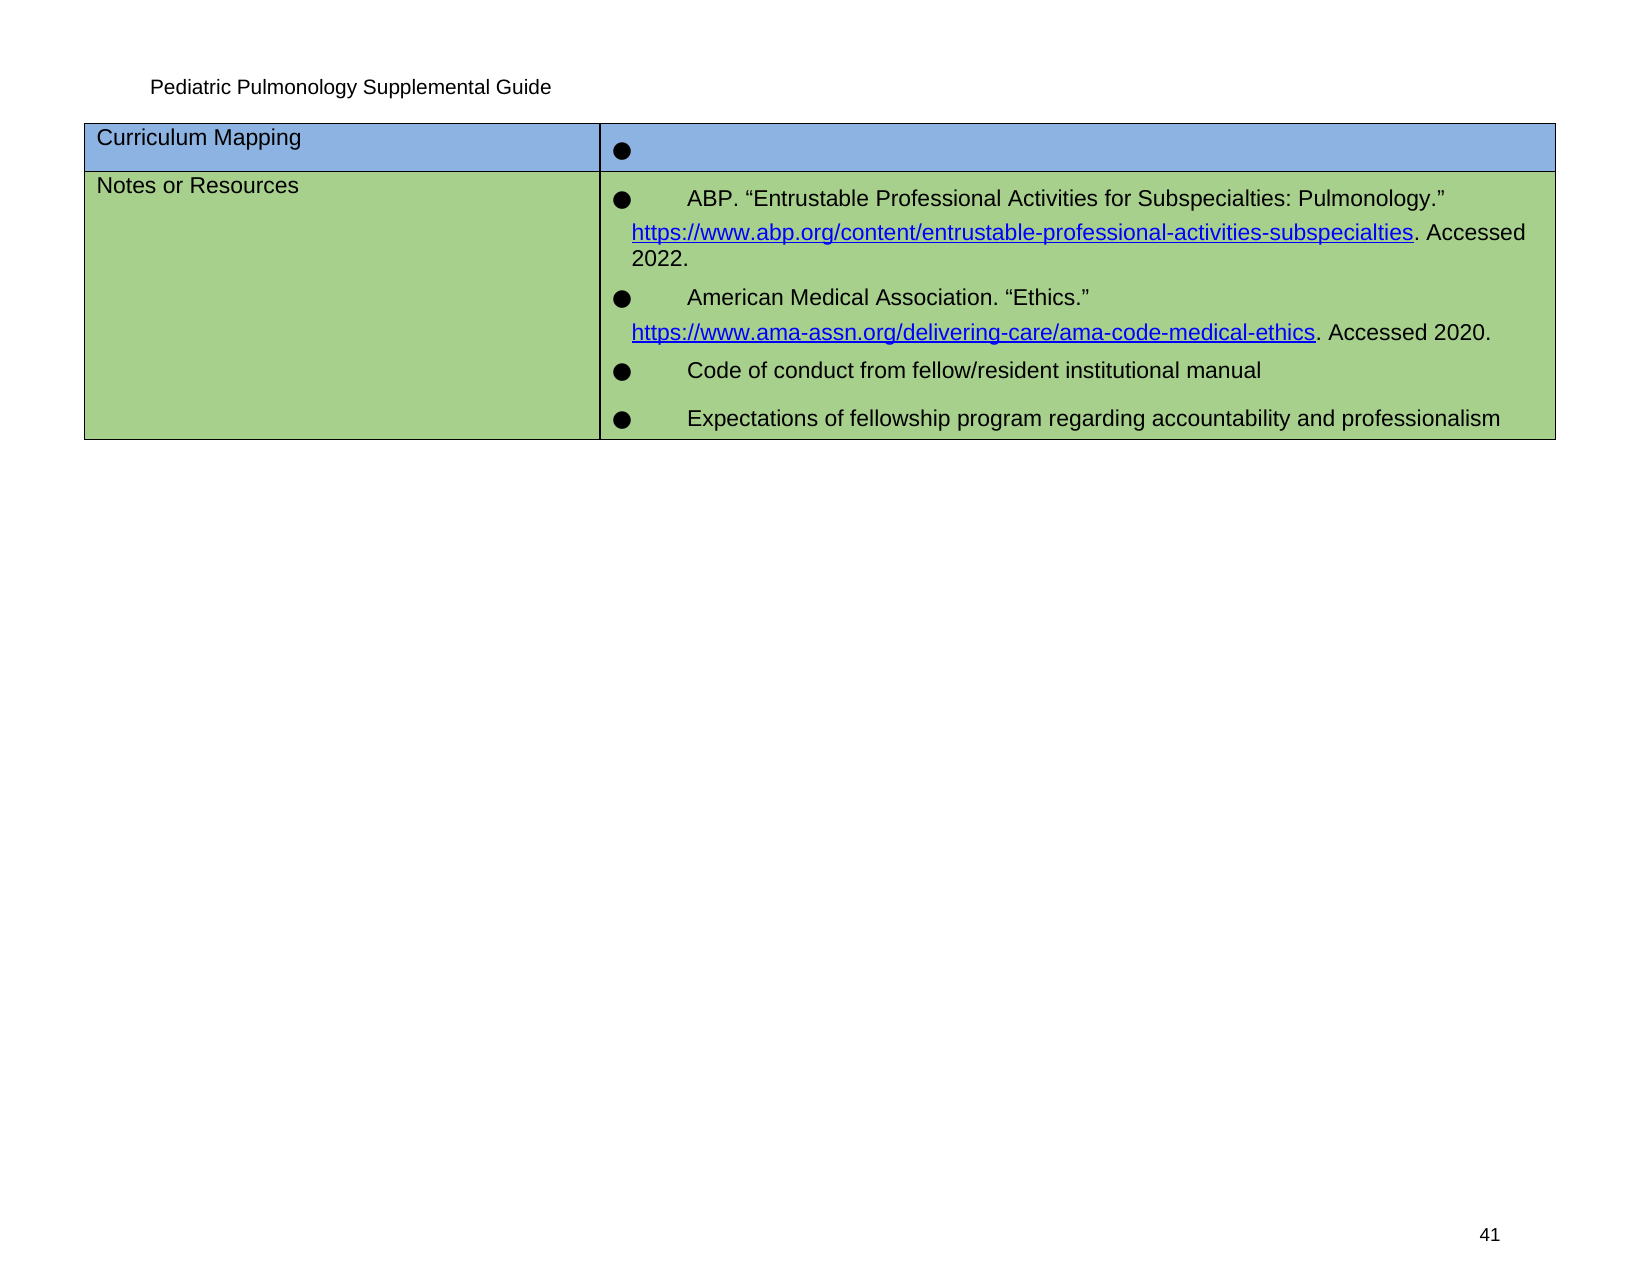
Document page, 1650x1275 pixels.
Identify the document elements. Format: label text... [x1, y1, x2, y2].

table_cell Notes or Resources [85, 172, 599, 439]
table_cell Curriculum Mapping [85, 124, 599, 171]
table_cell [601, 124, 1555, 171]
table_cell ABP. “Entrustable Professional Activities for Subspecialties: Pulmonology.” https://www.abp.org/content/entrustable-professional-activities-subspecialties. Accessed 2022. American Medical Association. “Ethics.” https://www.ama-assn.org/delivering-care/ama-code-medical-ethics. Accessed 2020. Code of conduct from fellow/resident institutional manual Expectations of fellowship program regarding accountability and professionalism [601, 172, 1555, 439]
